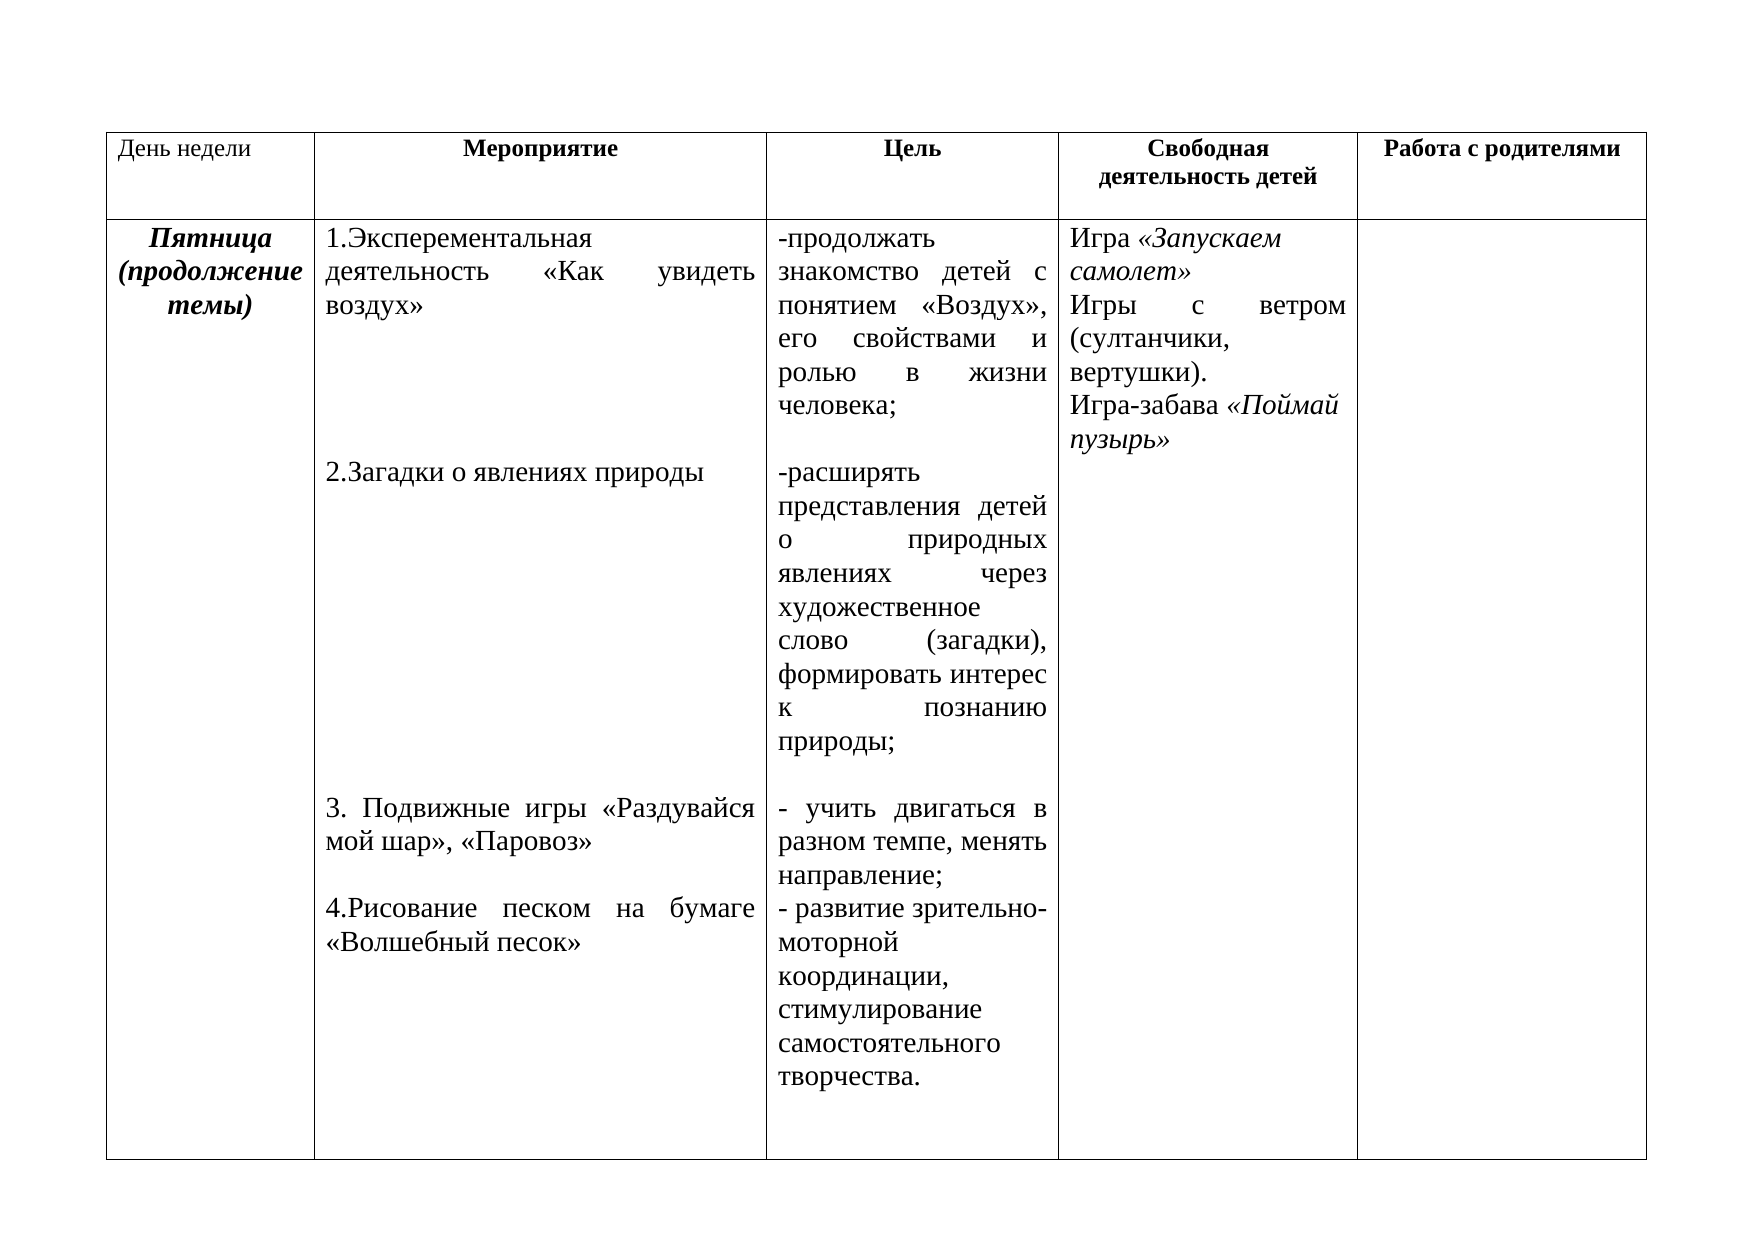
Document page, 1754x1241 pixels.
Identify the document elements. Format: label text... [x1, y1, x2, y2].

table_header Цель [767, 133, 1058, 219]
table_cell 1.Эксперементальная деятельность «Как увидеть воздух» 2.Загадки о явлениях природы 3. Подвижные игры «Раздувайся мой шар», «Паровоз» 4.Рисование песком на бумаге «Волшебный песок» [315, 220, 766, 1159]
table_cell Игра «Запускаем самолет» Игры с ветром (султанчики, вертушки). Игра-забава «Поймай пузырь» [1059, 220, 1357, 1159]
table_header Свободная деятельность детей [1059, 133, 1357, 219]
table_cell Пятница (продолжение темы) [107, 220, 314, 1159]
table_cell [1358, 220, 1646, 1159]
table_header День недели [107, 133, 314, 219]
table_cell -продолжать знакомство детей с понятием «Воздух», его свойствами и ролью в жизни человека; -расширять представления детей о природных явлениях через художественное слово (загадки), формировать интерес к познанию природы; - учить двигаться в разном темпе, менять направление; - развитие зрительно-моторной координации, стимулирование самостоятельного творчества. [767, 220, 1058, 1159]
table_header Мероприятие [315, 133, 766, 219]
table_header Работа с родителями [1358, 133, 1646, 219]
